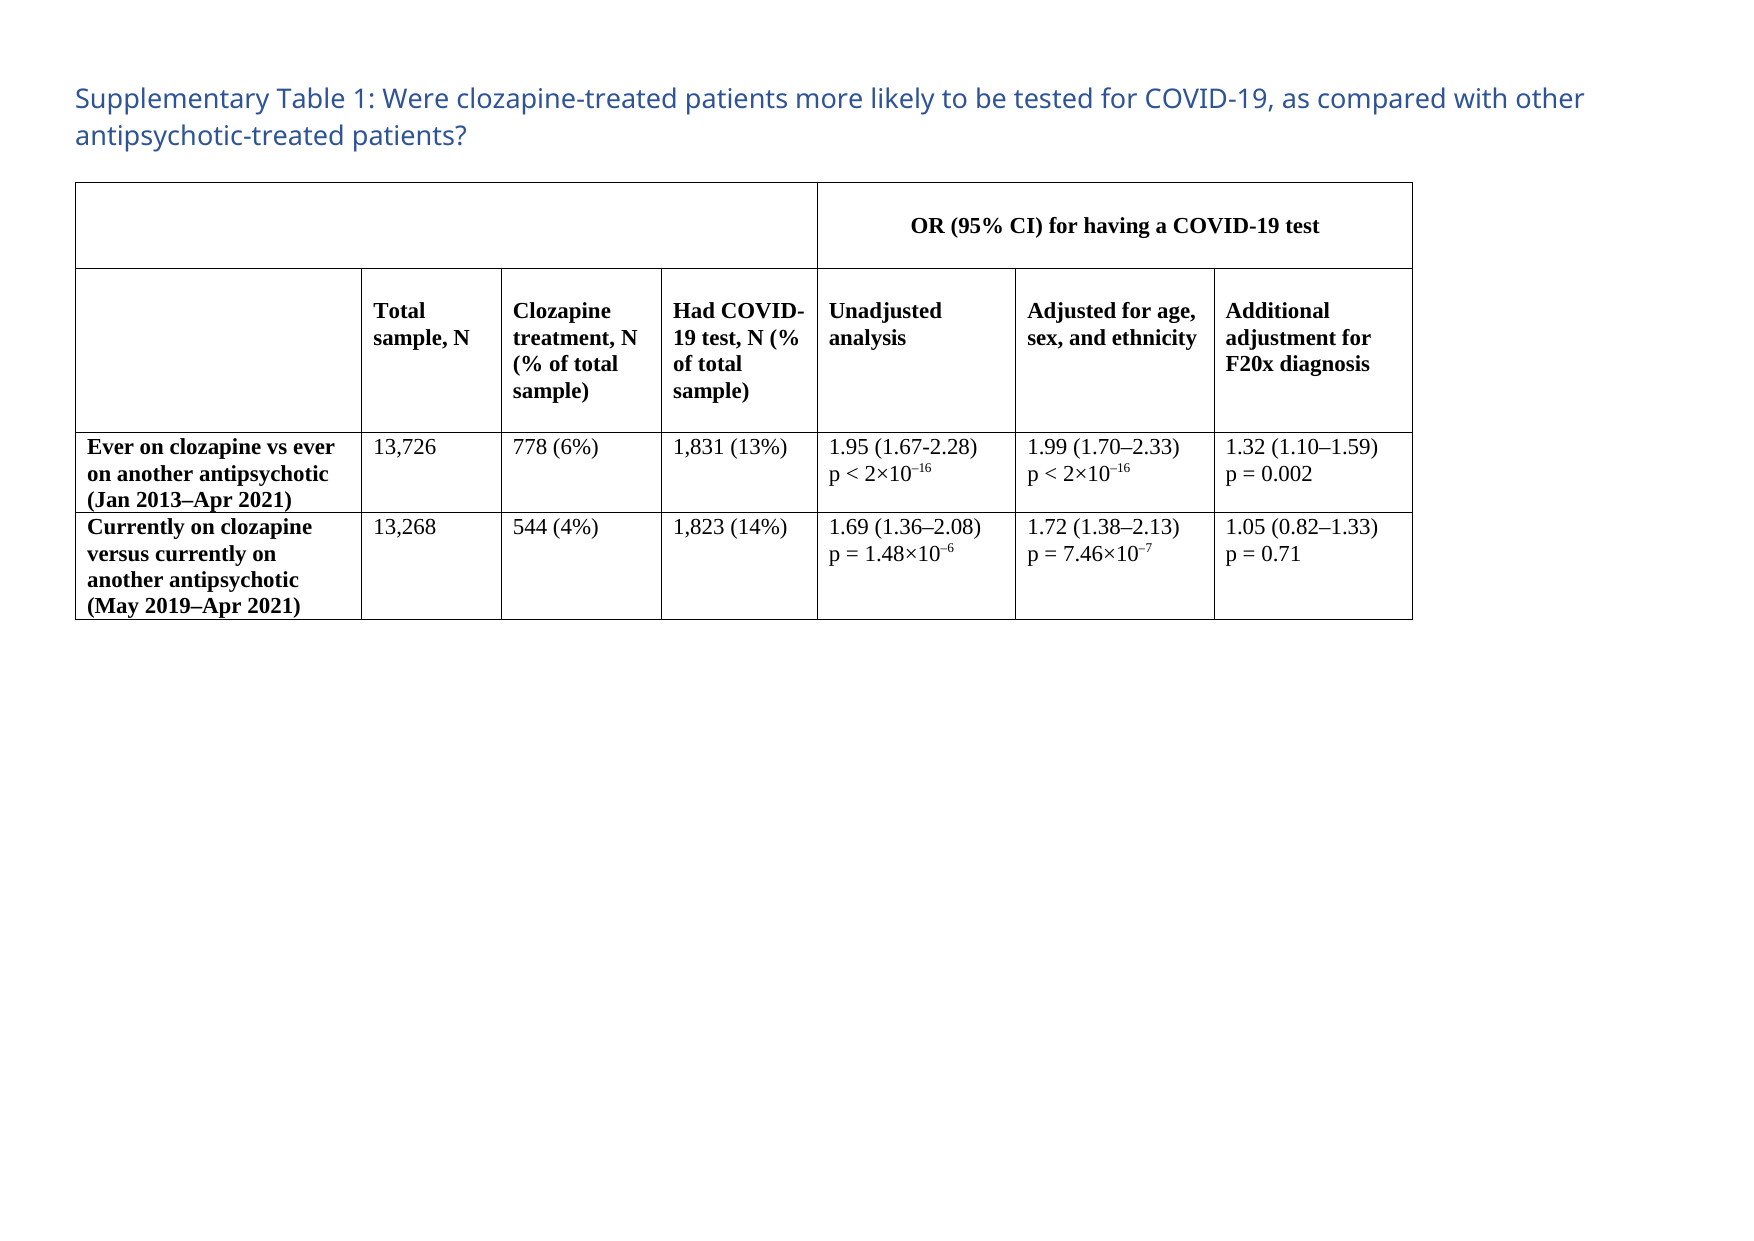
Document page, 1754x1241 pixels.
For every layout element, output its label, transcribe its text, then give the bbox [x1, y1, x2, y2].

table_cell 13,268 [362, 513, 501, 619]
table_cell 1.69 (1.36–2.08) p = 1.48×10–6 [818, 513, 1015, 619]
table_cell 1.95 (1.67-2.28) p < 2×10–16 [818, 433, 1015, 512]
table_cell Additional adjustment for F20x diagnosis [1215, 269, 1412, 432]
subtitle Supplementary Table 1: Were clozapine-treated patients more likely to be tested for COVID-19, as compared with other antipsychotic-treated patients? [75, 79, 1679, 153]
table_cell Adjusted for age, sex, and ethnicity [1016, 269, 1214, 432]
table_cell 1.72 (1.38–2.13) p = 7.46×10–7 [1016, 513, 1214, 619]
table_cell 1.32 (1.10–1.59) p = 0.002 [1215, 433, 1412, 512]
table_cell 778 (6%) [502, 433, 661, 512]
table_cell 1.99 (1.70–2.33) p < 2×10–16 [1016, 433, 1214, 512]
table_cell 1.05 (0.82–1.33) p = 0.71 [1215, 513, 1412, 619]
table_cell Ever on clozapine vs ever on another antipsychotic (Jan 2013–Apr 2021) [76, 433, 361, 512]
table_cell Had COVID-19 test, N (% of total sample) [662, 269, 817, 432]
table_cell Total sample, N [362, 269, 501, 432]
table_cell 1,831 (13%) [662, 433, 817, 512]
table_cell Unadjusted analysis [818, 269, 1015, 432]
table_cell 13,726 [362, 433, 501, 512]
table_cell [76, 269, 361, 432]
table_header OR (95% CI) for having a COVID-19 test [818, 183, 1412, 267]
table_cell 1,823 (14%) [662, 513, 817, 619]
table_cell Clozapine treatment, N (% of total sample) [502, 269, 661, 432]
table_cell 544 (4%) [502, 513, 661, 619]
table_cell Currently on clozapine versus currently on another antipsychotic (May 2019–Apr 2021) [76, 513, 361, 619]
table_header [76, 183, 817, 267]
